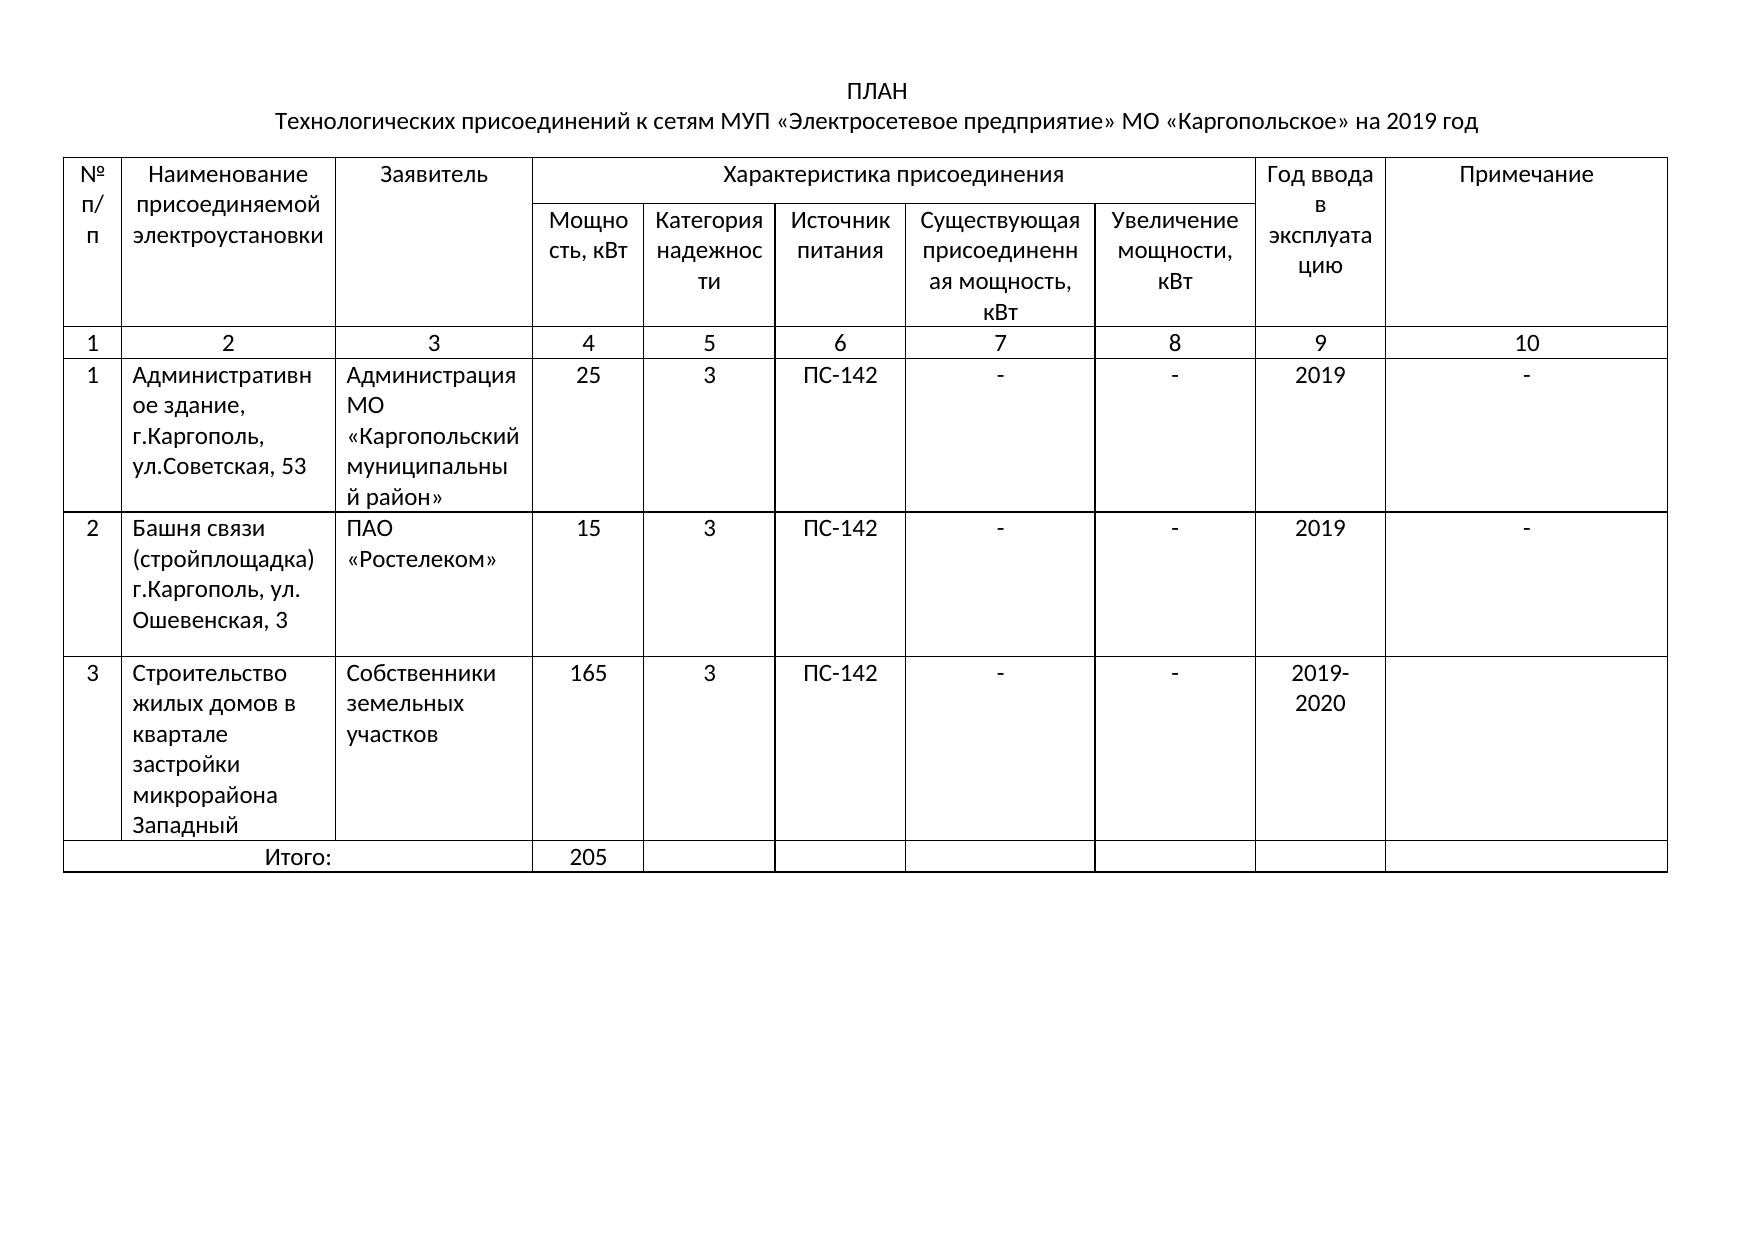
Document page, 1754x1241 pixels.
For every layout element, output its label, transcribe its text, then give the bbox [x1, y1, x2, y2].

table_header Заявитель [336, 158, 532, 326]
table_cell Собственники земельных участков [336, 657, 532, 840]
text ПЛАН [75, 75, 1679, 106]
table_cell 15 [533, 513, 643, 656]
table_cell 1 [64, 327, 121, 358]
table_cell ПС-142 [776, 513, 905, 656]
table_cell - [1386, 513, 1667, 656]
table_cell - [906, 359, 1094, 511]
table_header Характеристика присоединения [533, 158, 1255, 203]
table_cell 25 [533, 359, 643, 511]
table_cell ПС-142 [776, 359, 905, 511]
table_cell 7 [906, 327, 1094, 358]
table_cell [906, 841, 1094, 871]
table_cell - [1386, 359, 1667, 511]
table_cell - [1096, 359, 1255, 511]
table_cell - [906, 513, 1094, 656]
table_cell - [1096, 657, 1255, 840]
table_cell Увеличение мощности, кВт [1096, 204, 1255, 326]
table_cell 3 [644, 359, 774, 511]
table_cell 9 [1256, 327, 1385, 358]
table_cell Мощность, кВт [533, 204, 643, 326]
table_header Наименование присоединяемой электроустановки [122, 158, 335, 326]
table_cell 5 [644, 327, 774, 358]
table_cell Итого: [64, 841, 532, 871]
table_cell 3 [644, 657, 774, 840]
table_cell 3 [336, 327, 532, 358]
table_cell [644, 841, 774, 871]
table_cell 10 [1386, 327, 1667, 358]
table_header Примечание [1386, 158, 1667, 326]
table_cell Существующая присоединенная мощность, кВт [906, 204, 1094, 326]
table_cell 2019 [1256, 513, 1385, 656]
table_cell 3 [64, 657, 121, 840]
table_cell 2019-2020 [1256, 657, 1385, 840]
table_cell - [906, 657, 1094, 840]
table_cell 3 [644, 513, 774, 656]
table_header № п/п [64, 158, 121, 326]
table_cell Администрация МО «Каргопольский муниципальный район» [336, 359, 532, 511]
table_cell ПАО «Ростелеком» [336, 513, 532, 656]
table_cell [1096, 841, 1255, 871]
table_cell Источник питания [776, 204, 905, 326]
table_cell 4 [533, 327, 643, 358]
table_cell ПС-142 [776, 657, 905, 840]
table_cell 8 [1096, 327, 1255, 358]
table_cell [1256, 841, 1385, 871]
table_cell 2019 [1256, 359, 1385, 511]
table_cell 2 [64, 513, 121, 656]
table_cell Административное здание, г.Каргополь, ул.Советская, 53 [122, 359, 335, 511]
table_cell 2 [122, 327, 335, 358]
table_cell [1386, 657, 1667, 840]
table_cell - [1096, 513, 1255, 656]
table_cell 1 [64, 359, 121, 511]
table_cell 6 [776, 327, 905, 358]
table_cell [1386, 841, 1667, 871]
table_cell Башня связи (стройплощадка) г.Каргополь, ул. Ошевенская, 3 [122, 513, 335, 656]
text Технологических присоединений к сетям МУП «Электросетевое предприятие» МО «Каргопольское» на 2019 год [75, 106, 1679, 136]
table_cell [776, 841, 905, 871]
table_cell 205 [533, 841, 643, 871]
table_cell 165 [533, 657, 643, 840]
table_cell Строительство жилых домов в квартале застройки микрорайона Западный [122, 657, 335, 840]
table_header Год ввода в эксплуатацию [1256, 158, 1385, 326]
table_cell Категория надежности [644, 204, 774, 326]
